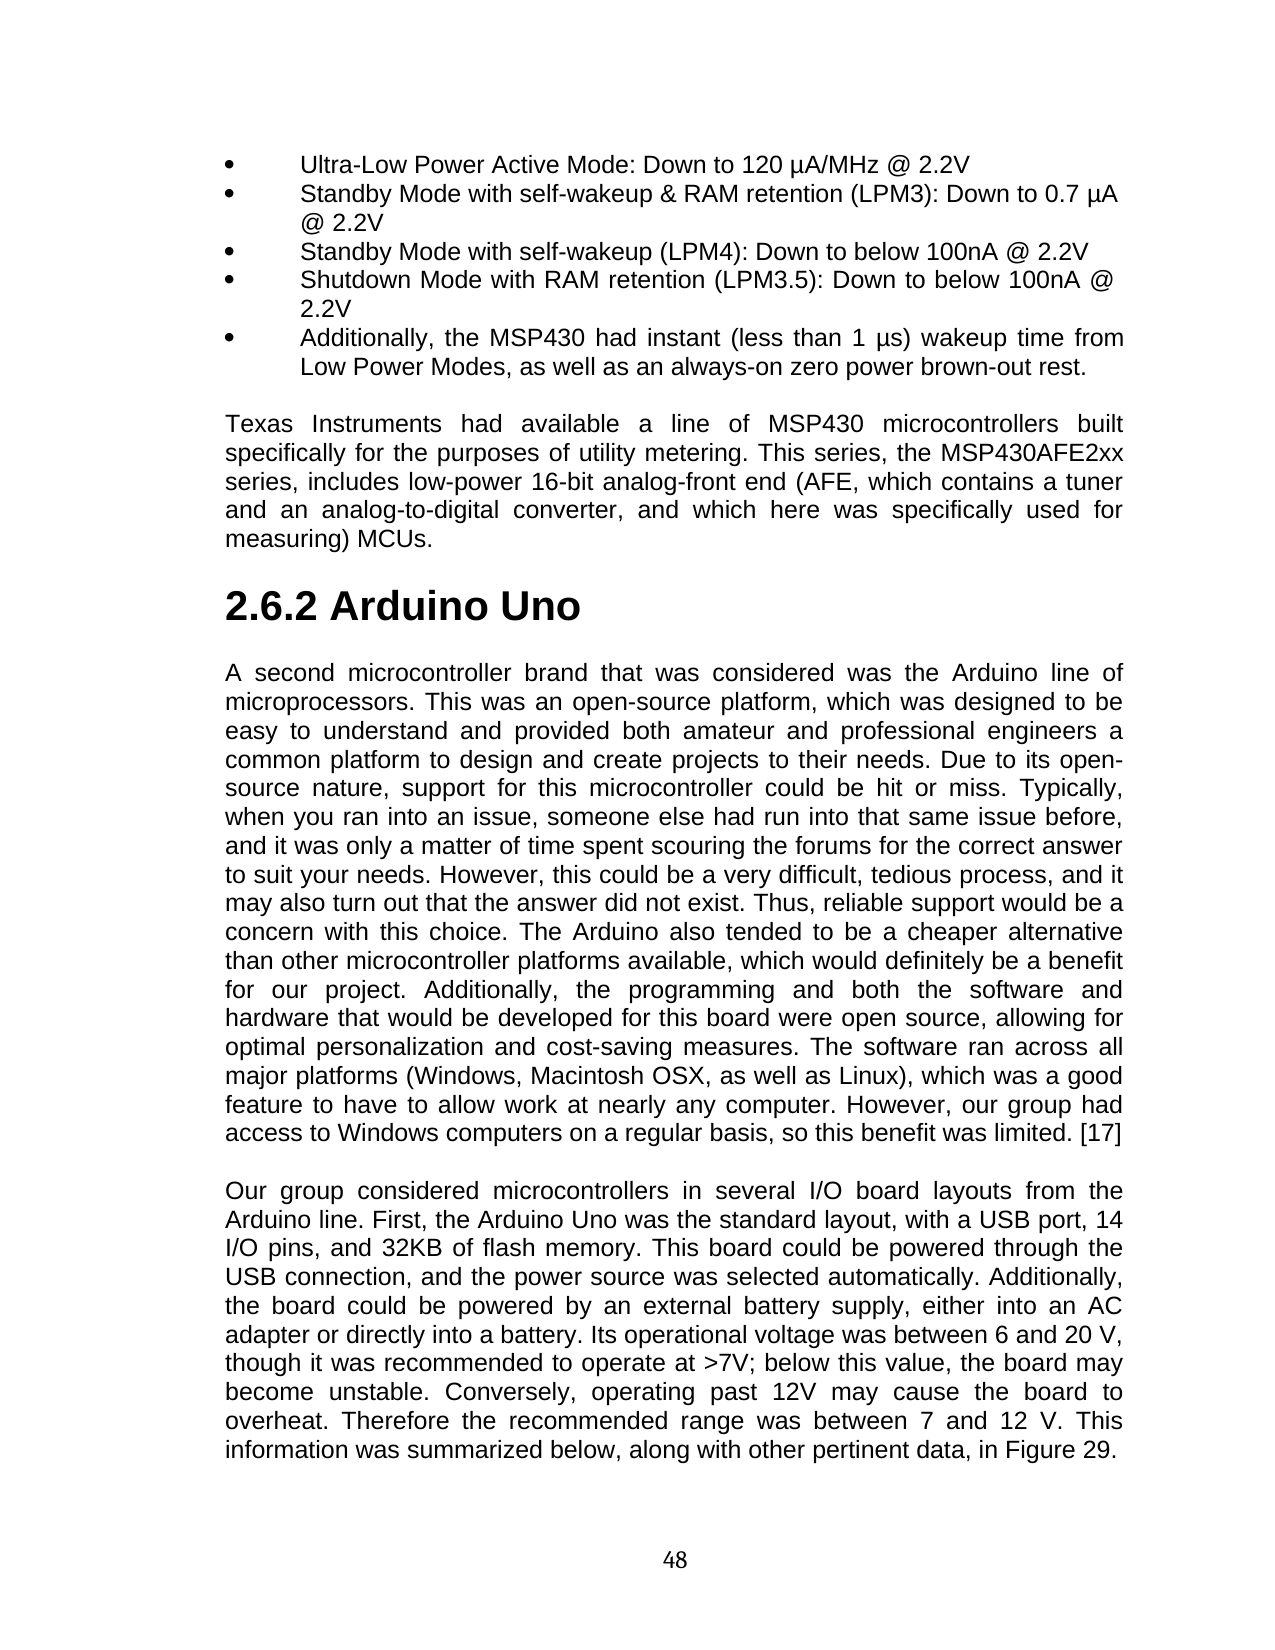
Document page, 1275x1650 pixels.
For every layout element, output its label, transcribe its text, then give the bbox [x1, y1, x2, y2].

list Standby Mode with self-wakeup (LPM4): Down to below 100nA @ 2.2V [225, 236, 1125, 265]
list Shutdown Mode with RAM retention (LPM3.5): Down to below 100nA @ 2.2V [225, 265, 1125, 323]
list Additionally, the MSP430 had instant (less than 1 µs) wakeup time from Low Power Modes, as well as an always-on zero power brown-out rest. [225, 323, 1125, 381]
list Ultra-Low Power Active Mode: Down to 120 µA/MHz @ 2.2V [225, 150, 1125, 179]
text 2.6.2 Arduino Uno [225, 582, 1125, 630]
text Our group considered microcontrollers in several I/O board layouts from the Arduino line. First, the Arduino Uno was the standard layout, with a USB port, 14 I/O pins, and 32KB of flash memory. This board could be powered through the USB connection, and the power source was selected automatically. Additionally, the board could be powered by an external battery supply, either into an AC adapter or directly into a battery. Its operational voltage was between 6 and 20 V, though it was recommended to operate at >7V; below this value, the board may become unstable. Conversely, operating past 12V may cause the board to overheat. Therefore the recommended range was between 7 and 12 V. This information was summarized below, along with other pertinent data, in Figure 29. [225, 1176, 1125, 1463]
text A second microcontroller brand that was considered was the Arduino line of microprocessors. This was an open-source platform, which was designed to be easy to understand and provided both amateur and professional engineers a common platform to design and create projects to their needs. Due to its open-source nature, support for this microcontroller could be hit or miss. Typically, when you ran into an issue, someone else had run into that same issue before, and it was only a matter of time spent scouring the forums for the correct answer to suit your needs. However, this could be a very difficult, tedious process, and it may also turn out that the answer did not exist. Thus, reliable support would be a concern with this choice. The Arduino also tended to be a cheaper alternative than other microcontroller platforms available, which would definitely be a benefit for our project. Additionally, the programming and both the software and hardware that would be developed for this board were open source, allowing for optimal personalization and cost-saving measures. The software ran across all major platforms (Windows, Macintosh OSX, as well as Linux), which was a good feature to have to allow work at nearly any computer. However, our group had access to Windows computers on a regular basis, so this benefit was limited. [17] [225, 658, 1125, 1147]
text Texas Instruments had available a line of MSP430 microcontrollers built specifically for the purposes of utility metering. This series, the MSP430AFE2xx series, includes low-power 16-bit analog-front end (AFE, which contains a tuner and an analog-to-digital converter, and which here was specifically used for measuring) MCUs. [225, 409, 1125, 553]
list Standby Mode with self-wakeup & RAM retention (LPM3): Down to 0.7 µA @ 2.2V [225, 179, 1125, 236]
